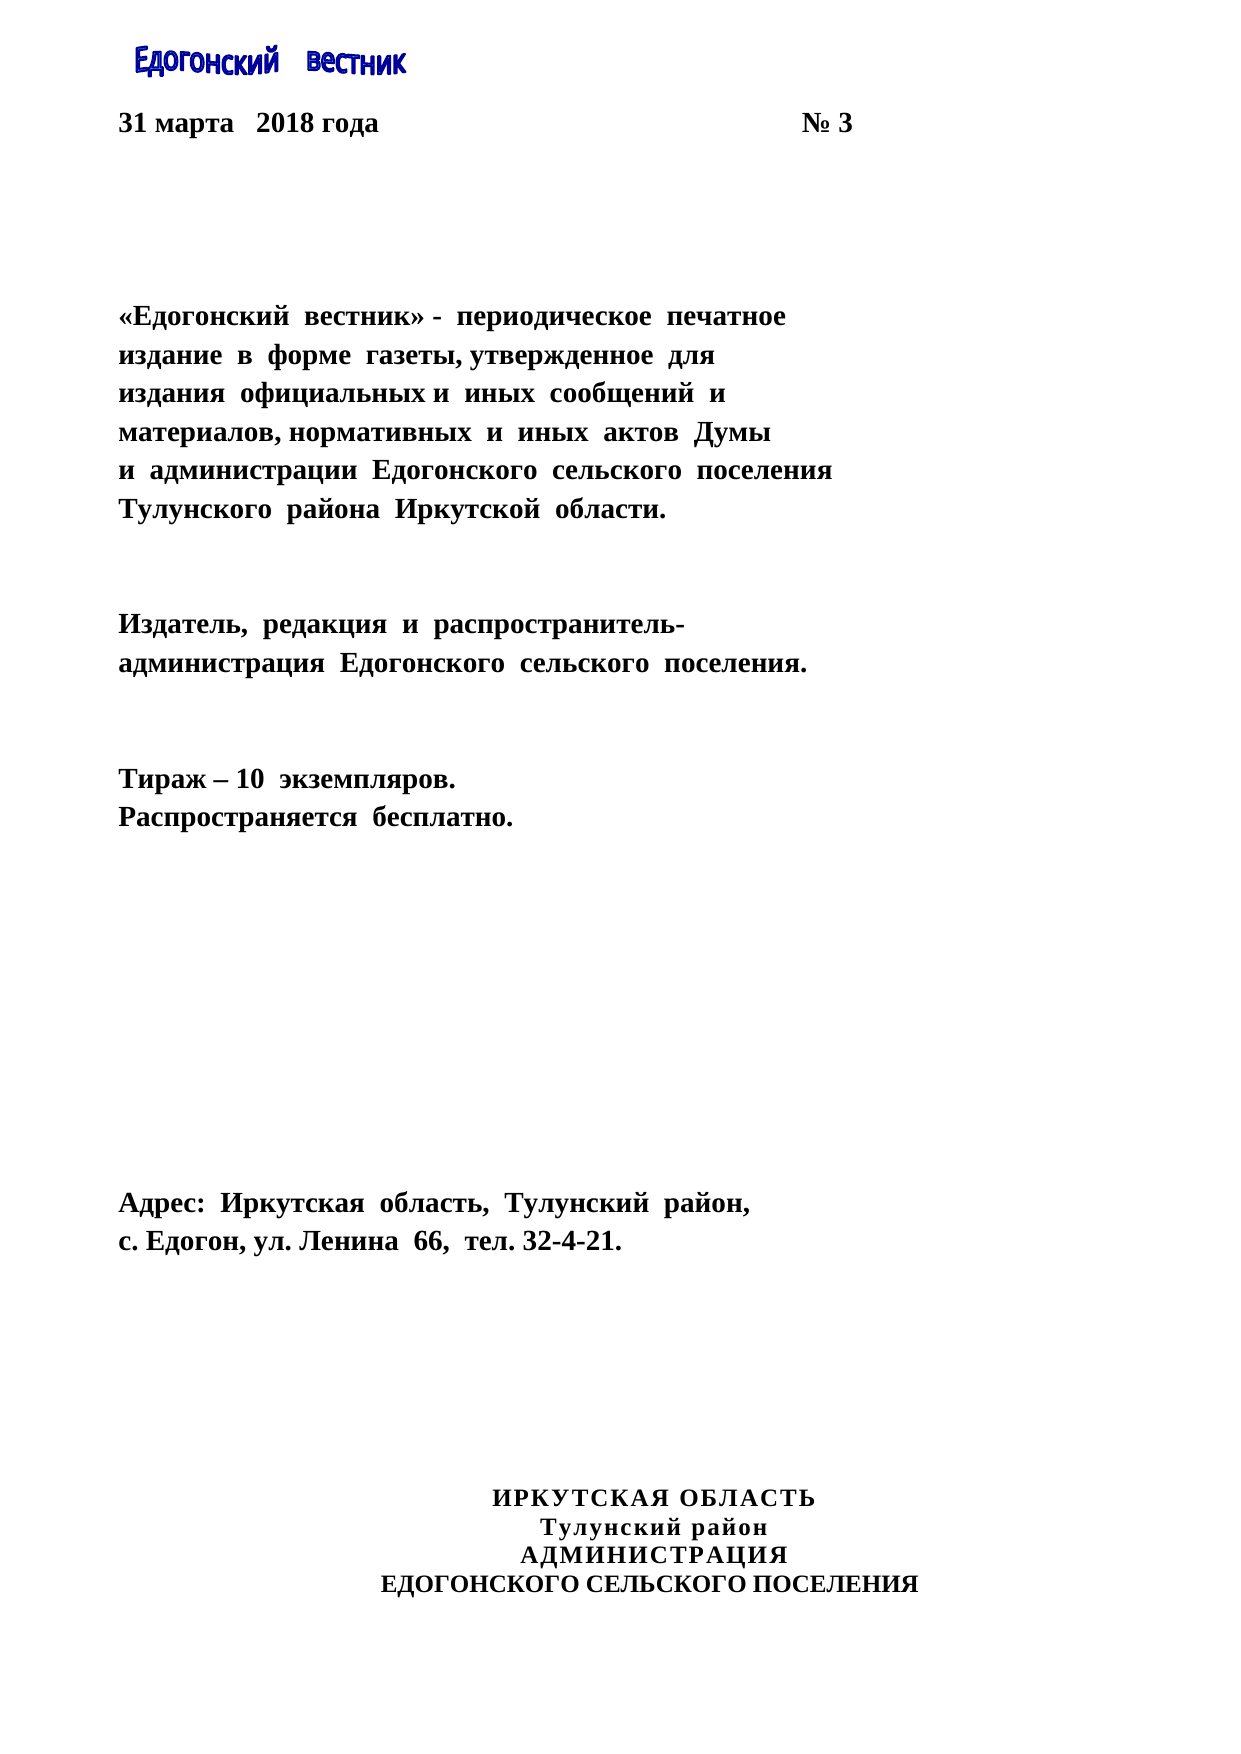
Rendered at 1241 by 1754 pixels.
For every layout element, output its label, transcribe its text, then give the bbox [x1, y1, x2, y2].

text Издатель, редакция и распространитель- [118, 607, 1181, 640]
text Адрес: Иркутская область, Тулунский район, [118, 1185, 1181, 1218]
text с. Едогон, ул. Ленина 66, тел. 32-4-21. [118, 1223, 1181, 1257]
text Тираж – 10 экземпляров. [118, 761, 1181, 794]
text издание в форме газеты, утвержденное для [118, 337, 1181, 370]
text издания официальных и иных сообщений и [118, 375, 1181, 409]
text Тулунского района Иркутской области. [118, 491, 1181, 524]
text 31 марта 2018 года № 3 [118, 106, 1181, 139]
text ЕДОГОНСКОГО СЕЛЬСКОГО ПОСЕЛЕНИЯ [118, 1569, 1181, 1598]
text материалов, нормативных и иных актов Думы [118, 414, 1181, 447]
text АДМИНИСТРАЦИЯ [136, 1540, 1172, 1569]
text и администрации Едогонского сельского поселения [118, 452, 1181, 486]
text Распространяется бесплатно. [118, 799, 1181, 833]
text Тулунский район [136, 1512, 1172, 1540]
text администрация Едогонского сельского поселения. [118, 645, 1181, 679]
text «Едогонский вестник» - периодическое печатное [118, 298, 1181, 332]
text ИРКУТСКАЯ ОБЛАСТЬ [136, 1483, 1172, 1512]
